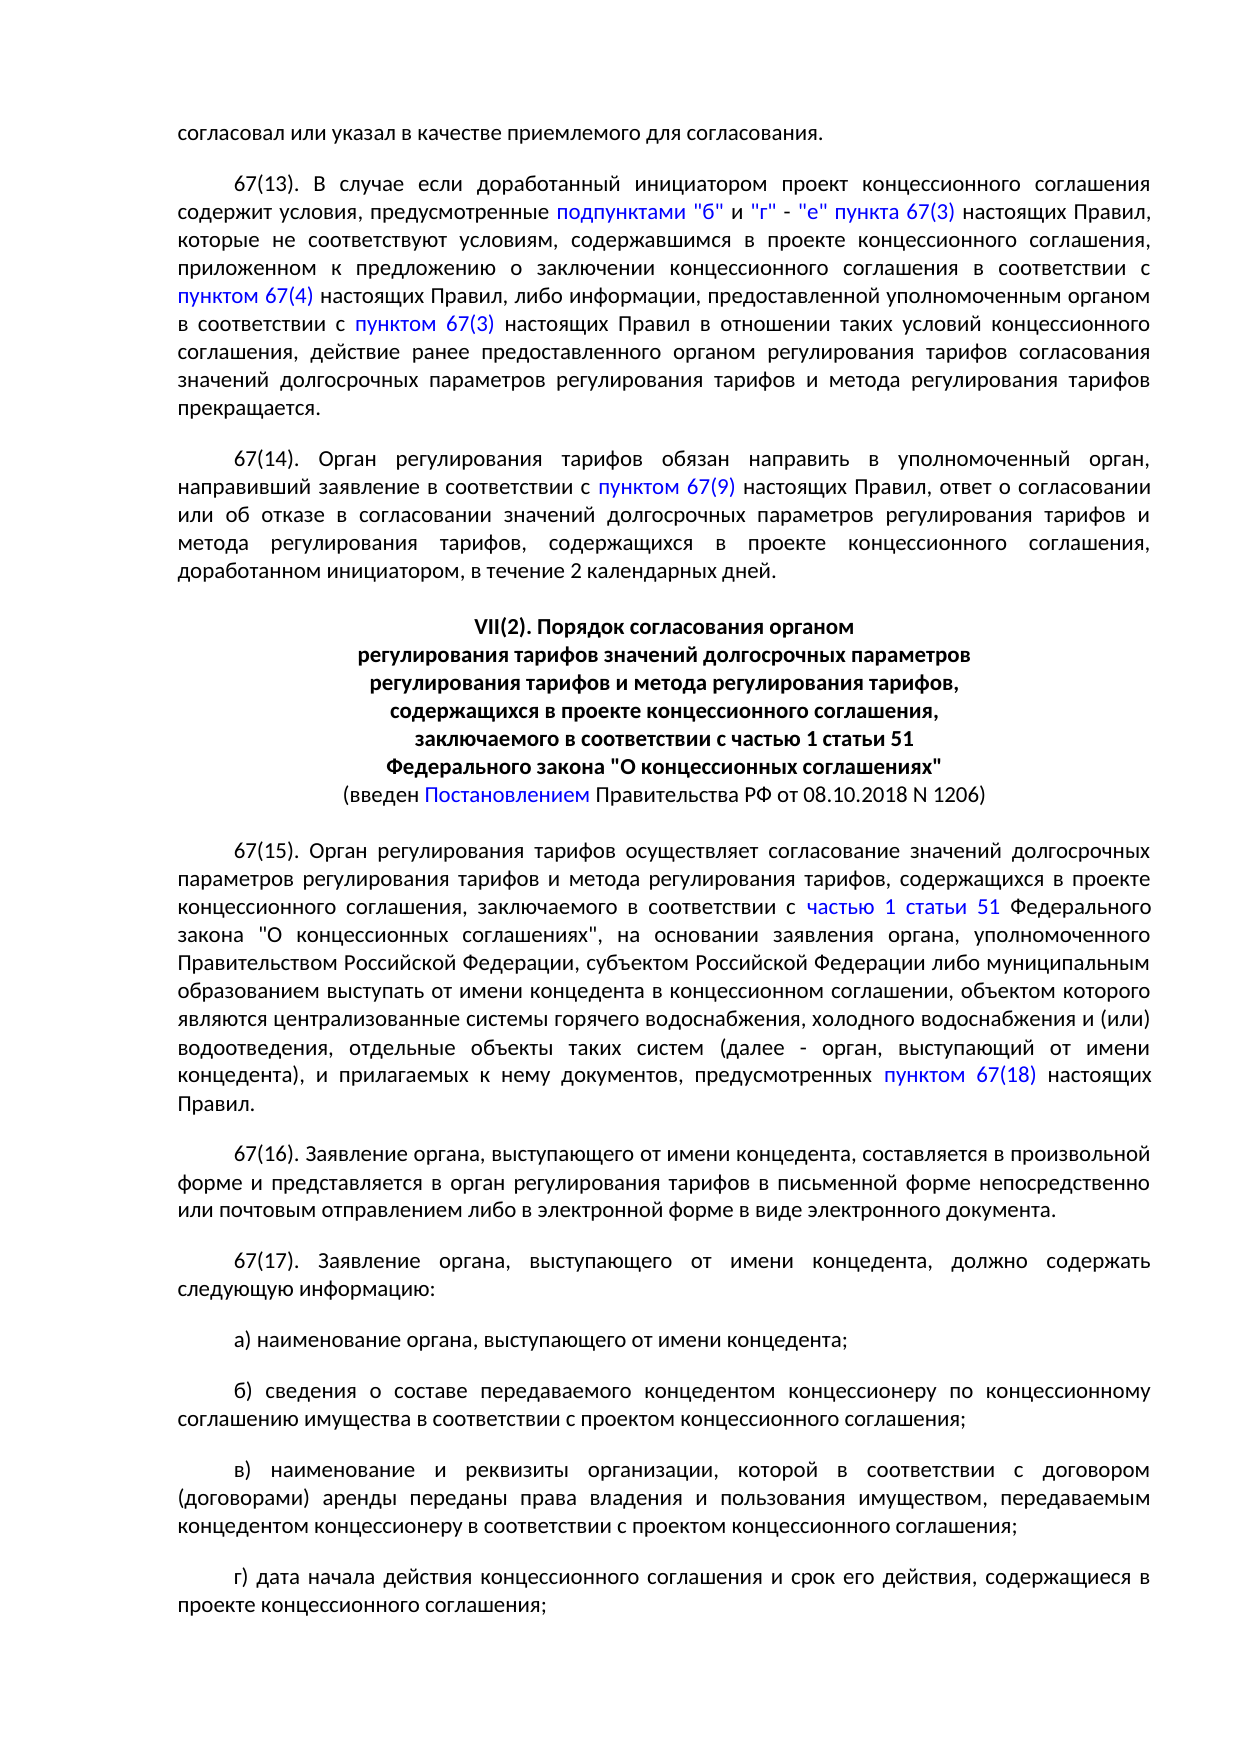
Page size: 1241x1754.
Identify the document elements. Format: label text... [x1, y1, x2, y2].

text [177, 118, 1152, 146]
text 67(14). Орган регулирования тарифов обязан направить в уполномоченный орган, направивший заявление в соответствии с пунктом 67(9) настоящих Правил, ответ о согласовании или об отказе в согласовании значений долгосрочных параметров регулирования тарифов и метода регулирования тарифов, содержащихся в проекте концессионного соглашения, доработанном инициатором, в течение 2 календарных дней. [177, 444, 1152, 584]
text 67(16). Заявление органа, выступающего от имени концедента, составляется в произвольной форме и представляется в орган регулирования тарифов в письменной форме непосредственно или почтовым отправлением либо в электронной форме в виде электронного документа. [177, 1139, 1152, 1224]
title регулирования тарифов и метода регулирования тарифов, [177, 668, 1152, 696]
title VII(2). Порядок согласования органом [177, 612, 1152, 640]
text в) наименование и реквизиты организации, которой в соответствии с договором (договорами) аренды переданы права владения и пользования имуществом, передаваемым концедентом концессионеру в соответствии с проектом концессионного соглашения; [177, 1455, 1152, 1539]
title регулирования тарифов значений долгосрочных параметров [177, 640, 1152, 668]
title Федерального закона "О концессионных соглашениях" [177, 752, 1152, 780]
text г) дата начала действия концессионного соглашения и срок его действия, содержащиеся в проекте концессионного соглашения; [177, 1562, 1152, 1618]
text а) наименование органа, выступающего от имени концедента; [177, 1326, 1152, 1353]
text б) сведения о составе передаваемого концедентом концессионеру по концессионному соглашению имущества в соответствии с проектом концессионного соглашения; [177, 1376, 1152, 1432]
text 67(17). Заявление органа, выступающего от имени концедента, должно содержать следующую информацию: [177, 1247, 1152, 1303]
text 67(15). Орган регулирования тарифов осуществляет согласование значений долгосрочных параметров регулирования тарифов и метода регулирования тарифов, содержащихся в проекте концессионного соглашения, заключаемого в соответствии с частью 1 статьи 51 Федерального закона "О концессионных соглашениях", на основании заявления органа, уполномоченного Правительством Российской Федерации, субъектом Российской Федерации либо муниципальным образованием выступать от имени концедента в концессионном соглашении, объектом которого являются централизованные системы горячего водоснабжения, холодного водоснабжения и (или) водоотведения, отдельные объекты таких систем (далее - орган, выступающий от имени концедента), и прилагаемых к нему документов, предусмотренных пунктом 67(18) настоящих Правил. [177, 836, 1152, 1117]
title заключаемого в соответствии с частью 1 статьи 51 [177, 724, 1152, 752]
text (введен Постановлением Правительства РФ от 08.10.2018 N 1206) [177, 780, 1152, 808]
title содержащихся в проекте концессионного соглашения, [177, 696, 1152, 724]
text 67(13). В случае если доработанный инициатором проект концессионного соглашения содержит условия, предусмотренные подпунктами "б" и "г" - "е" пункта 67(3) настоящих Правил, которые не соответствуют условиям, содержавшимся в проекте концессионного соглашения, приложенном к предложению о заключении концессионного соглашения в соответствии с пунктом 67(4) настоящих Правил, либо информации, предоставленной уполномоченным органом в соответствии с пунктом 67(3) настоящих Правил в отношении таких условий концессионного соглашения, действие ранее предоставленного органом регулирования тарифов согласования значений долгосрочных параметров регулирования тарифов и метода регулирования тарифов прекращается. [177, 169, 1152, 421]
